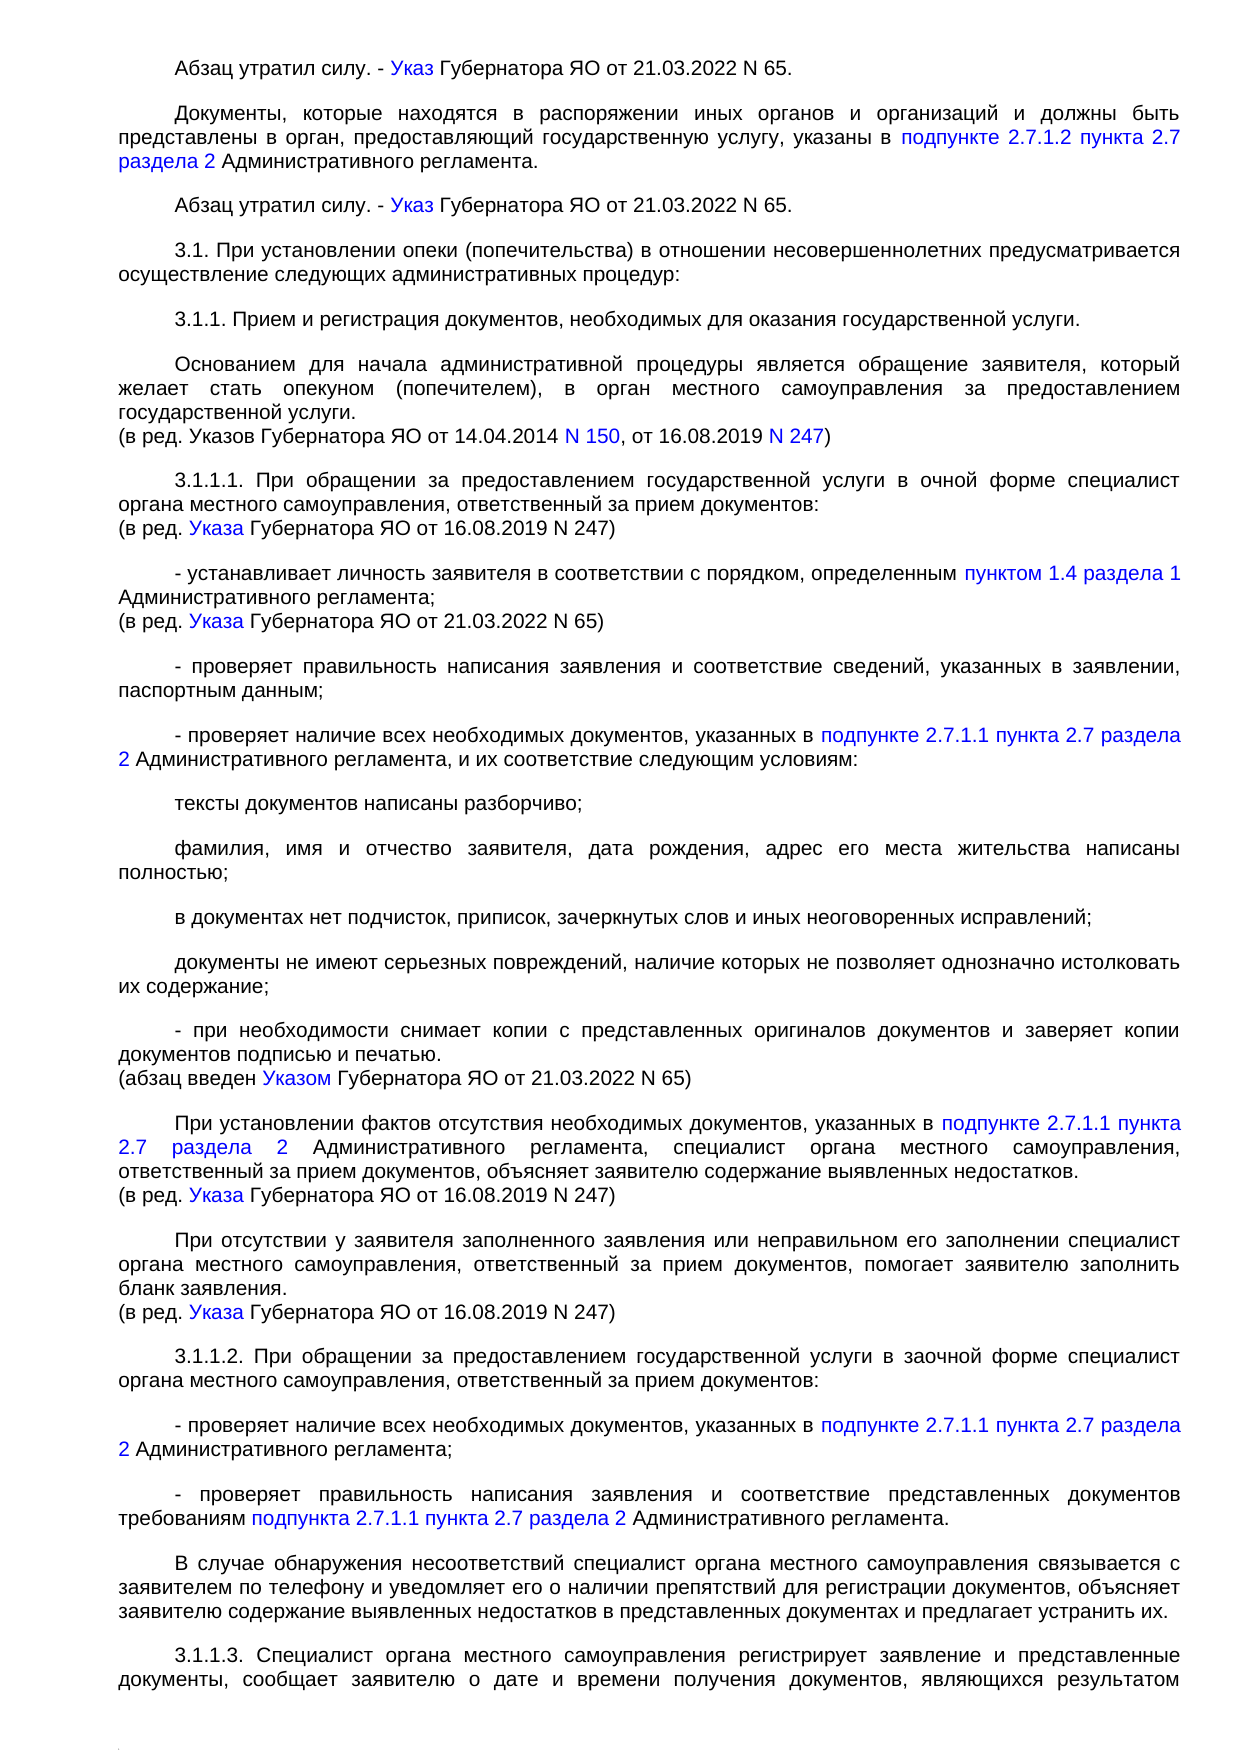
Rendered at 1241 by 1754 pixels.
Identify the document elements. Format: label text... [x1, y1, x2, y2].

text документы не имеют серьезных повреждений, наличие которых не позволяет однозначно истолковать их содержание; [118, 949, 1181, 997]
text - при необходимости снимает копии с представленных оригиналов документов и заверяет копии документов подписью и печатью. [118, 1018, 1181, 1066]
text (в ред. Указа Губернатора ЯО от 16.08.2019 N 247) [118, 1299, 1181, 1323]
text (в ред. Указа Губернатора ЯО от 21.03.2022 N 65) [118, 609, 1181, 633]
text - проверяет правильность написания заявления и соответствие сведений, указанных в заявлении, паспортным данным; [118, 654, 1181, 702]
text (в ред. Указов Губернатора ЯО от 14.04.2014 N 150, от 16.08.2019 N 247) [118, 423, 1181, 447]
text - проверяет наличие всех необходимых документов, указанных в подпункте 2.7.1.1 пункта 2.7 раздела 2 Административного регламента; [118, 1413, 1181, 1461]
text Основанием для начала административной процедуры является обращение заявителя, который желает стать опекуном (попечителем), в орган местного самоуправления за предоставлением государственной услуги. [118, 352, 1181, 423]
text - устанавливает личность заявителя в соответствии с порядком, определенным пунктом 1.4 раздела 1 Административного регламента; [118, 561, 1181, 609]
text 3.1.1. Прием и регистрация документов, необходимых для оказания государственной услуги. [118, 307, 1181, 331]
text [118, 1643, 1181, 1691]
text тексты документов написаны разборчиво; [118, 791, 1181, 815]
text Абзац утратил силу. - Указ Губернатора ЯО от 21.03.2022 N 65. [118, 193, 1181, 217]
text (в ред. Указа Губернатора ЯО от 16.08.2019 N 247) [118, 516, 1181, 540]
text В случае обнаружения несоответствий специалист органа местного самоуправления связывается с заявителем по телефону и уведомляет его о наличии препятствий для регистрации документов, объясняет заявителю содержание выявленных недостатков в представленных документах и предлагает устранить их. [118, 1551, 1181, 1622]
text Документы, которые находятся в распоряжении иных органов и организаций и должны быть представлены в орган, предоставляющий государственную услугу, указаны в подпункте 2.7.1.2 пункта 2.7 раздела 2 Административного регламента. [118, 101, 1181, 172]
text (в ред. Указа Губернатора ЯО от 16.08.2019 N 247) [118, 1183, 1181, 1207]
text 3.1.1.1. При обращении за предоставлением государственной услуги в очной форме специалист органа местного самоуправления, ответственный за прием документов: [118, 468, 1181, 516]
text При установлении фактов отсутствия необходимых документов, указанных в подпункте 2.7.1.1 пункта 2.7 раздела 2 Административного регламента, специалист органа местного самоуправления, ответственный за прием документов, объясняет заявителю содержание выявленных недостатков. [118, 1111, 1181, 1183]
text 3.1. При установлении опеки (попечительства) в отношении несовершеннолетних предусматривается осуществление следующих административных процедур: [118, 238, 1181, 286]
text 3.1.1.2. При обращении за предоставлением государственной услуги в заочной форме специалист органа местного самоуправления, ответственный за прием документов: [118, 1344, 1181, 1392]
text При отсутствии у заявителя заполненного заявления или неправильном его заполнении специалист органа местного самоуправления, ответственный за прием документов, помогает заявителю заполнить бланк заявления. [118, 1228, 1181, 1299]
text фамилия, имя и отчество заявителя, дата рождения, адрес его места жительства написаны полностью; [118, 836, 1181, 884]
text (абзац введен Указом Губернатора ЯО от 21.03.2022 N 65) [118, 1066, 1181, 1090]
text - проверяет наличие всех необходимых документов, указанных в подпункте 2.7.1.1 пункта 2.7 раздела 2 Административного регламента, и их соответствие следующим условиям: [118, 722, 1181, 770]
text Абзац утратил силу. - Указ Губернатора ЯО от 21.03.2022 N 65. [118, 56, 1181, 80]
text в документах нет подчисток, приписок, зачеркнутых слов и иных неоговоренных исправлений; [118, 905, 1181, 929]
text - проверяет правильность написания заявления и соответствие представленных документов требованиям подпункта 2.7.1.1 пункта 2.7 раздела 2 Административного регламента. [118, 1482, 1181, 1530]
